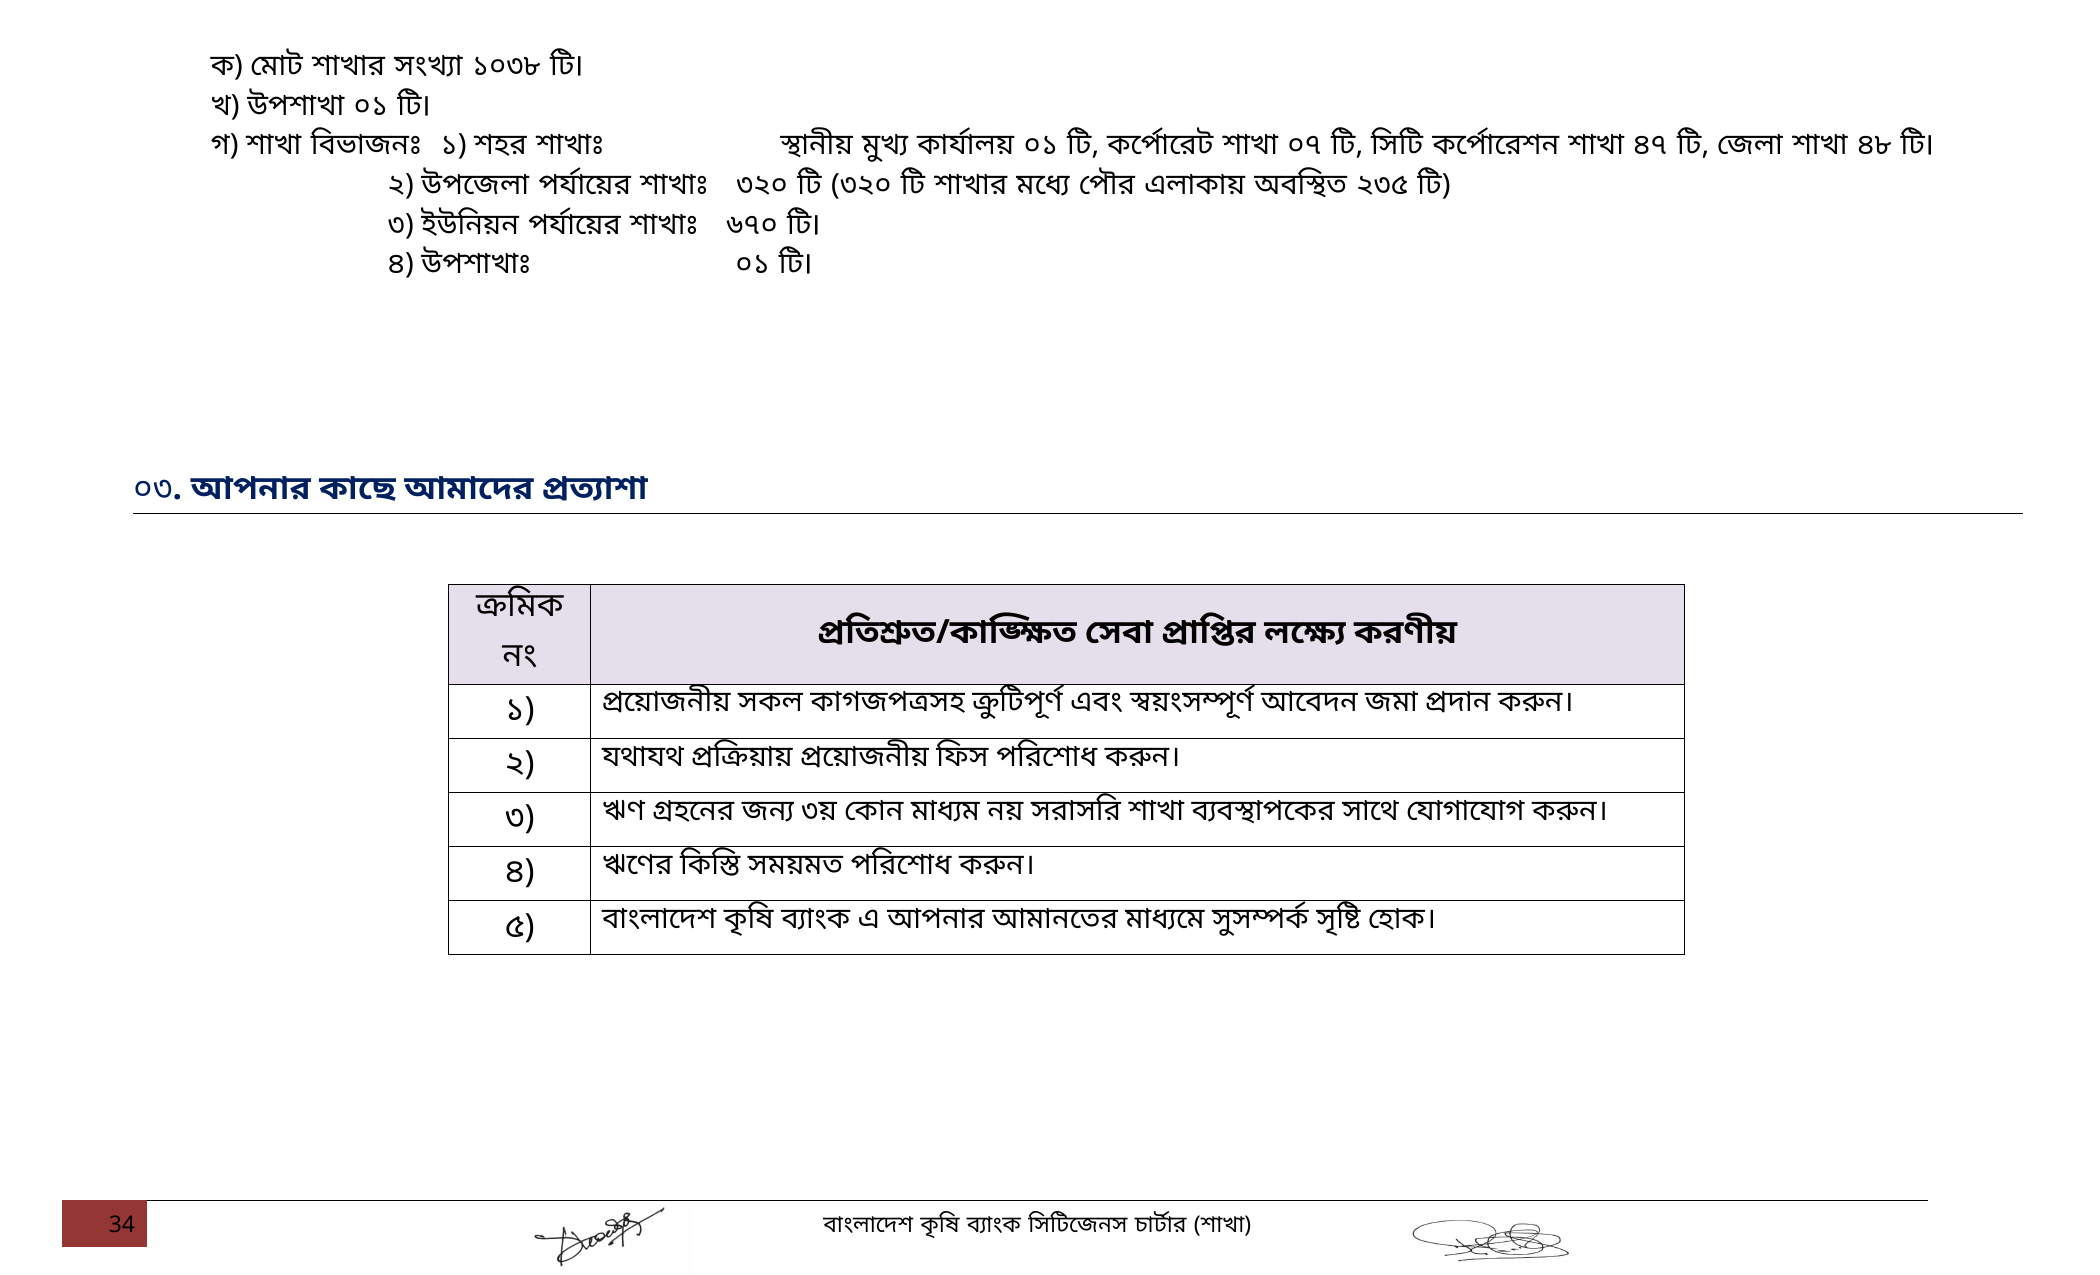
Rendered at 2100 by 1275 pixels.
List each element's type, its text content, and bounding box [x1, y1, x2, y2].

table_cell ১) [449, 685, 590, 738]
text ক) মোট শাখার সংখ্যা ১০৩৮ টি। [136, 44, 2059, 84]
table_header ক্রমিক নং [449, 585, 590, 684]
text খ) উপশাখা ০১ টি। [136, 84, 2059, 124]
text ২) উপজেলা পর্যায়ের শাখাঃ ৩২০ টি (৩২০ টি শাখার মধ্যে পৌর এলাকায় অবস্থিত ২৩৫ টি) [136, 163, 2059, 203]
table_cell ২) [449, 739, 590, 792]
table_cell ৪) [449, 847, 590, 900]
table_header ০৩. আপনার কাছে আমাদের প্রত্যাশা [133, 464, 2023, 513]
table_cell বাংলাদেশ কৃষি ব্যাংক এ আপনার আমানতের মাধ্যমে সুসম্পর্ক সৃষ্টি হোক। [591, 901, 1684, 954]
text গ) শাখা বিভাজনঃ ১) শহর শাখাঃ স্থানীয় মুখ্য কার্যালয় ০১ টি, কর্পোরেট শাখা ০৭ টি, সিটি কর্পোরেশন শাখা ৪৭ টি, জেলা শাখা ৪৮ টি। [136, 124, 2059, 163]
picture [1406, 1214, 1573, 1265]
table_cell ৫) [449, 901, 590, 954]
picture [500, 1203, 693, 1275]
table_cell ৩) [449, 793, 590, 846]
table_cell যথাযথ প্রক্রিয়ায় প্রয়োজনীয় ফিস পরিশোধ করুন। [591, 739, 1684, 792]
table_cell প্রয়োজনীয় সকল কাগজপত্রসহ ক্রুটিপূর্ণ এবং স্বয়ংসম্পূর্ণ আবেদন জমা প্রদান করুন। [591, 685, 1684, 738]
table_cell ঋণ গ্রহনের জন্য ৩য় কোন মাধ্যম নয় সরাসরি শাখা ব্যবস্থাপকের সাথে যোগাযোগ করুন। [591, 793, 1684, 846]
table_cell ঋণের কিস্তি সময়মত পরিশোধ করুন। [591, 847, 1684, 900]
text ৩) ইউনিয়ন পর্যায়ের শাখাঃ ৬৭০ টি। [136, 203, 2059, 243]
text ৪) উপশাখাঃ ০১ টি। [136, 243, 2059, 282]
table_header প্রতিশ্রুত/কাঙ্ক্ষিত সেবা প্রাপ্তির লক্ষ্যে করণীয় [591, 585, 1684, 684]
